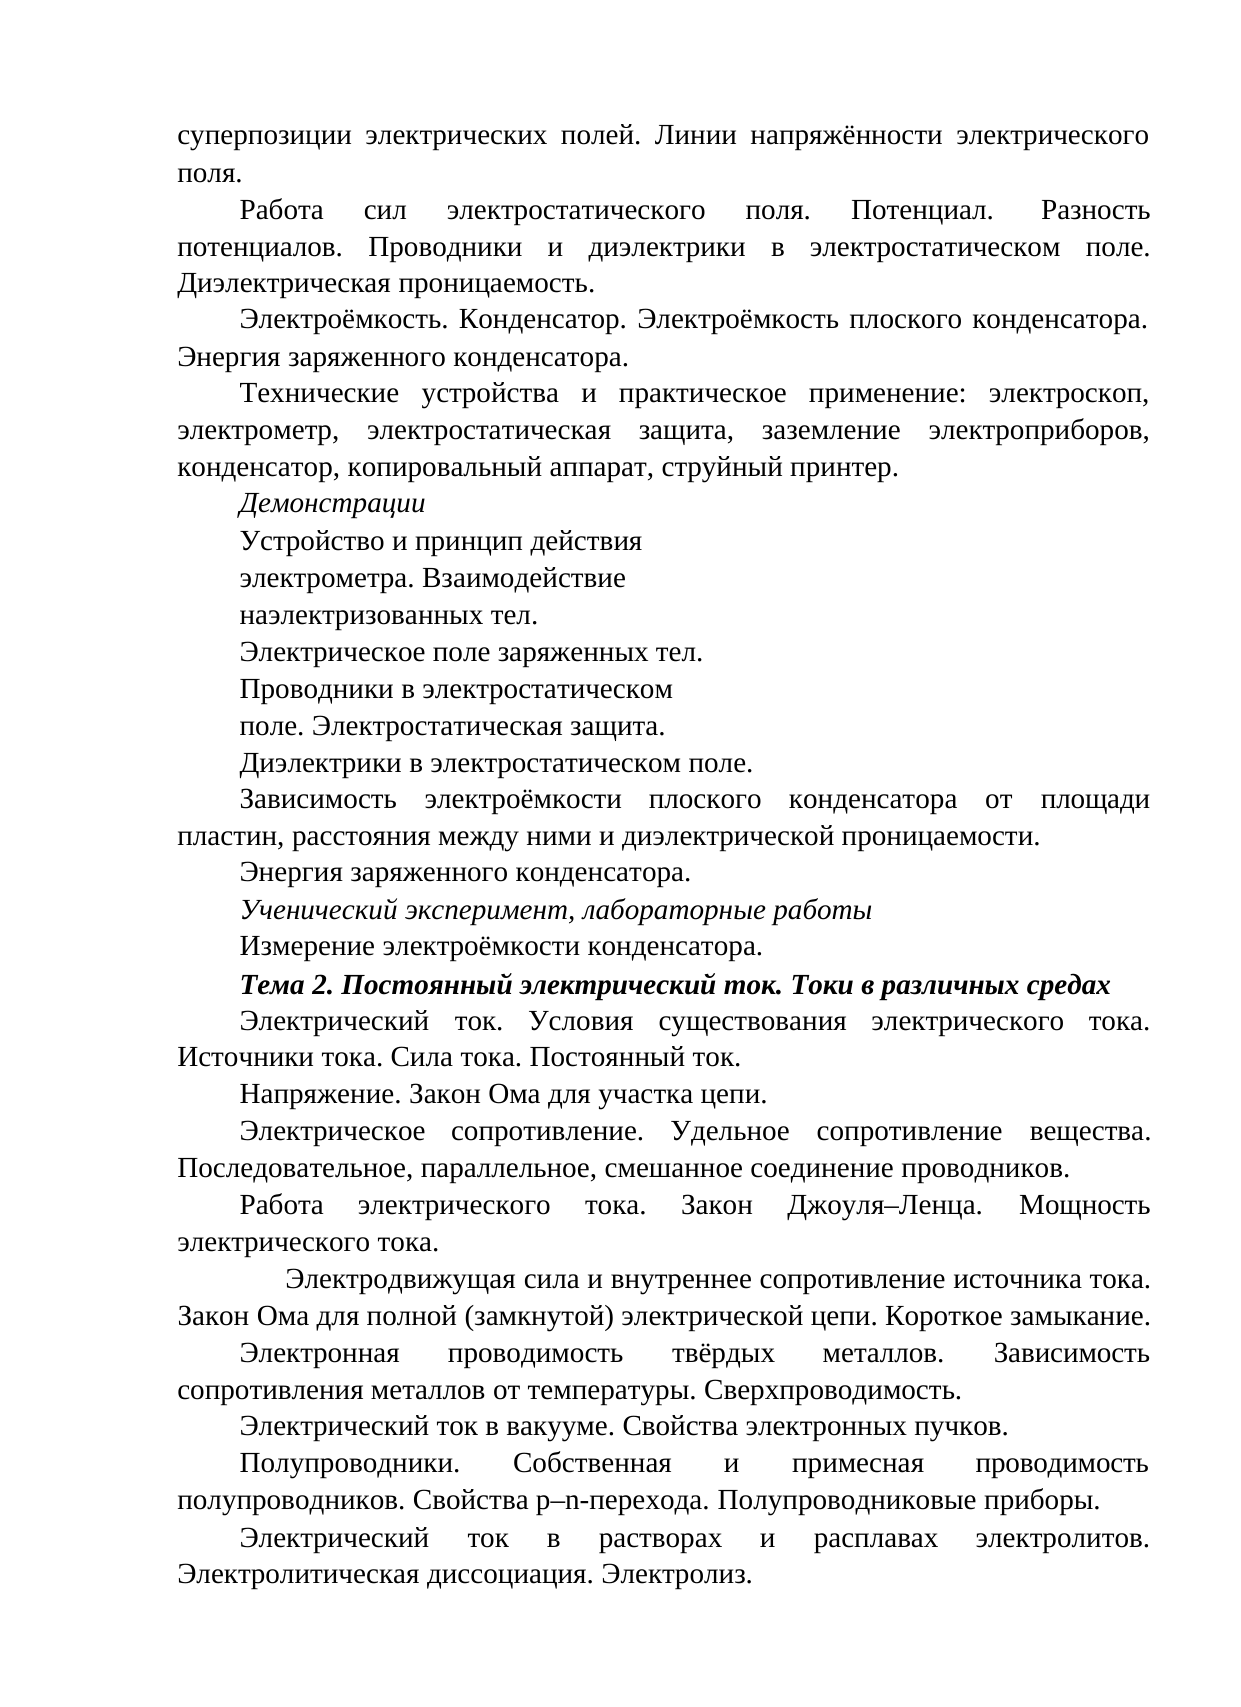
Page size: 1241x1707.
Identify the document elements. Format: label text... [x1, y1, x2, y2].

text Напряжение. Закон Ома для участка цепи. [239, 1076, 1163, 1110]
text Источники тока. Сила тока. Постоянный ток. [177, 1039, 1163, 1073]
text суперпозиции электрических полей. Линии напряжённости электрического поля. [177, 117, 1150, 188]
text Электролитическая диссоциация. Электролиз. [177, 1556, 1163, 1590]
text Электрический ток. Условия существования электрического тока. [239, 1003, 1163, 1036]
text Ученический эксперимент, лабораторные работы [239, 892, 1163, 925]
text Электроёмкость. Конденсатор. Электроёмкость плоского конденсатора. [239, 302, 1163, 336]
subtitle Тема 2. Постоянный электрический ток. Токи в различных средах [239, 967, 1163, 1000]
text Электрический ток в вакууме. Свойства электронных пучков. [239, 1409, 1163, 1442]
text Работа сил электростатического поля. Потенциал. Разность потенциалов. Проводники и диэлектрики в электростатическом поле. Диэлектрическая проницаемость. [177, 192, 1151, 299]
text Электродвижущая сила и внутреннее сопротивление источника тока. Закон Ома для полной (замкнутой) электрической цепи. Короткое замыкание. [177, 1261, 1151, 1332]
text Последовательное, параллельное, смешанное соединение проводников. [177, 1151, 1163, 1184]
text Демонстрации [239, 486, 1163, 519]
text Электронная проводимость твёрдых металлов. Зависимость сопротивления металлов от температуры. Сверхпроводимость. [177, 1335, 1151, 1406]
text Измерение электроёмкости конденсатора. [239, 928, 1163, 962]
text Электрическое поле заряженных тел. Проводники в электростатическом поле. Электростатическая защита. [239, 634, 744, 741]
text Зависимость электроёмкости плоского конденсатора от площади пластин, расстояния между ними и диэлектрической проницаемости. [177, 781, 1151, 852]
text Энергия заряженного конденсатора. [177, 339, 1163, 372]
text Полупроводники. Собственная и примесная проводимость полупроводников. Свойства p–n-перехода. Полупроводниковые приборы. [177, 1446, 1150, 1516]
text Технические устройства и практическое применение: электроскоп, электрометр, электростатическая защита, заземление электроприборов, конденсатор, копировальный аппарат, струйный принтер. [177, 376, 1150, 483]
text Устройство и принцип действия электрометра. Взаимодействие наэлектризованных тел. [239, 523, 823, 631]
text Диэлектрики в электростатическом поле. [239, 745, 1163, 778]
text Электрический ток в растворах и расплавах электролитов. [239, 1520, 1163, 1553]
text Электрическое сопротивление. Удельное сопротивление вещества. [239, 1113, 1163, 1147]
text Работа электрического тока. Закон Джоуля–Ленца. Мощность электрического тока. [177, 1187, 1151, 1258]
text Энергия заряженного конденсатора. [239, 855, 1163, 888]
